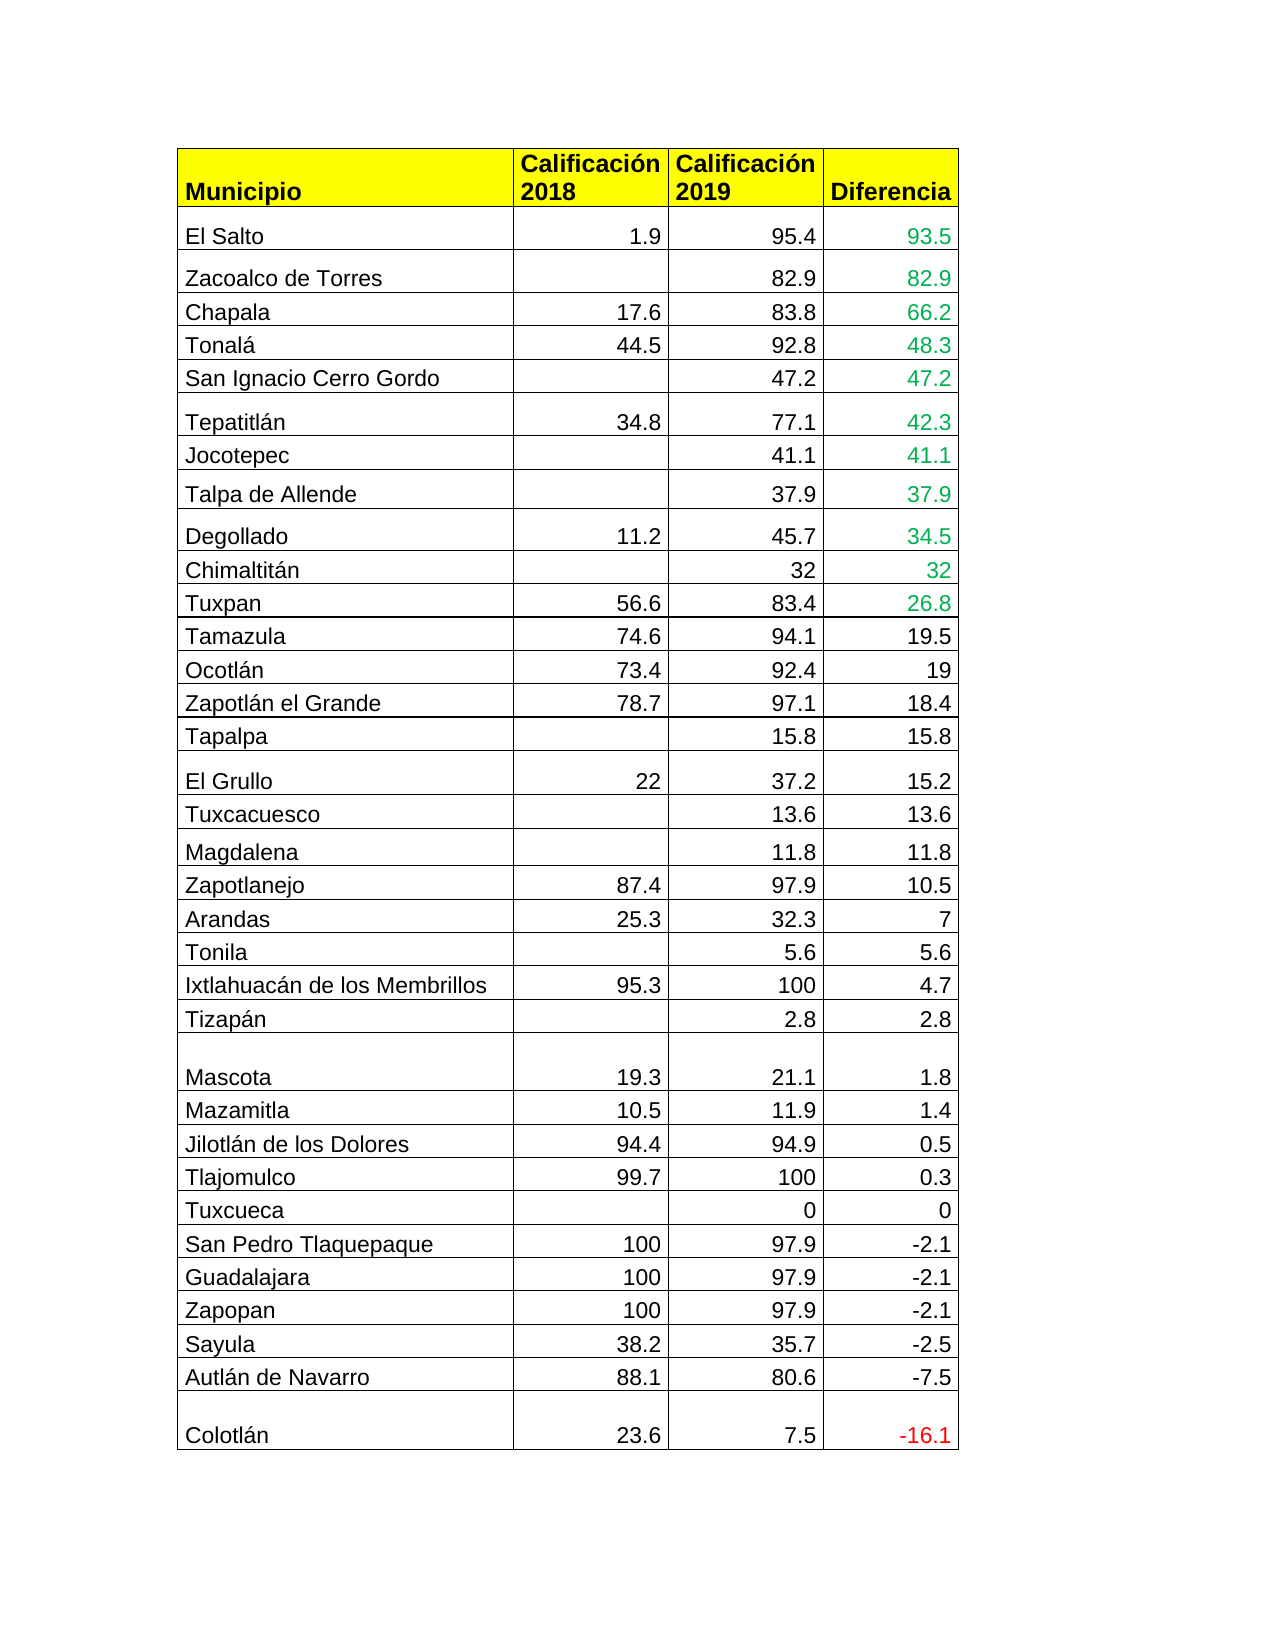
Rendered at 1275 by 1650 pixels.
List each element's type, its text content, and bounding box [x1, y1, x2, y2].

table_cell Talpa de Allende [178, 470, 513, 507]
table_cell 100 [514, 1291, 668, 1324]
table_cell El Grullo [178, 751, 513, 794]
table_cell -2.1 [824, 1225, 958, 1257]
table_cell 45.7 [669, 509, 823, 550]
table_cell 83.8 [669, 293, 823, 325]
table_cell 0.5 [824, 1125, 958, 1157]
table_cell 1.8 [824, 1033, 958, 1090]
table_cell Tlajomulco [178, 1158, 513, 1190]
table_cell 37.2 [669, 751, 823, 794]
table_cell 2.8 [669, 1000, 823, 1032]
table_cell 100 [514, 1258, 668, 1290]
table_cell Tuxcacuesco [178, 795, 513, 827]
table_cell El Salto [178, 207, 513, 249]
table_cell 97.9 [669, 1258, 823, 1290]
table_cell 11.9 [669, 1091, 823, 1124]
table_cell [514, 1191, 668, 1224]
table_cell [514, 470, 668, 507]
table_cell 5.6 [824, 933, 958, 965]
table_header Diferencia [824, 149, 958, 206]
table_cell 74.6 [514, 618, 668, 650]
table_cell 97.1 [669, 684, 823, 716]
table_cell 26.8 [824, 584, 958, 616]
table_cell 95.4 [669, 207, 823, 249]
table_cell 97.9 [669, 866, 823, 899]
table_cell 48.3 [824, 326, 958, 358]
table_cell 42.3 [824, 393, 958, 435]
table_cell 22 [514, 751, 668, 794]
table_cell Guadalajara [178, 1258, 513, 1290]
table_cell [514, 829, 668, 865]
table_cell Tuxcueca [178, 1191, 513, 1224]
table_cell Tamazula [178, 618, 513, 650]
table_cell 88.1 [514, 1358, 668, 1390]
table_cell 94.4 [514, 1125, 668, 1157]
table_cell Zapopan [178, 1291, 513, 1324]
table_cell Jilotlán de los Dolores [178, 1125, 513, 1157]
table_cell Tuxpan [178, 584, 513, 616]
table_cell 34.8 [514, 393, 668, 435]
table_cell Arandas [178, 900, 513, 932]
table_cell 73.4 [514, 651, 668, 683]
table_cell 83.4 [669, 584, 823, 616]
table_cell 94.1 [669, 618, 823, 650]
table_cell Tonalá [178, 326, 513, 358]
table_cell -2.1 [824, 1291, 958, 1324]
table_cell 92.4 [669, 651, 823, 683]
table_cell [514, 250, 668, 292]
table_cell -7.5 [824, 1358, 958, 1390]
table_cell Degollado [178, 509, 513, 550]
table_cell 11.8 [669, 829, 823, 865]
table_cell -16.1 [824, 1391, 958, 1449]
table_cell 94.9 [669, 1125, 823, 1157]
table_header Calificación 2019 [669, 149, 823, 206]
table_cell 44.5 [514, 326, 668, 358]
table_cell 5.6 [669, 933, 823, 965]
table_cell 19 [824, 651, 958, 683]
table_cell Zapotlanejo [178, 866, 513, 899]
table_cell 100 [669, 1158, 823, 1190]
table_cell 34.5 [824, 509, 958, 550]
table_cell Magdalena [178, 829, 513, 865]
table_cell 32.3 [669, 900, 823, 932]
table_cell 13.6 [824, 795, 958, 827]
table_cell 18.4 [824, 684, 958, 716]
table_cell [514, 436, 668, 469]
table_cell 15.8 [669, 718, 823, 750]
table_cell Chimaltitán [178, 551, 513, 583]
table_cell [514, 551, 668, 583]
table_cell San Pedro Tlaquepaque [178, 1225, 513, 1257]
table_cell 100 [514, 1225, 668, 1257]
table_cell [514, 795, 668, 827]
table_cell 0.3 [824, 1158, 958, 1190]
table_cell 11.2 [514, 509, 668, 550]
table_cell 0 [669, 1191, 823, 1224]
table_cell Jocotepec [178, 436, 513, 469]
table_cell Tonila [178, 933, 513, 965]
table_cell Zapotlán el Grande [178, 684, 513, 716]
table_cell 0 [824, 1191, 958, 1224]
table_cell [514, 933, 668, 965]
table_cell 15.2 [824, 751, 958, 794]
table_cell 93.5 [824, 207, 958, 249]
table_cell Zacoalco de Torres [178, 250, 513, 292]
table_cell 10.5 [514, 1091, 668, 1124]
table_cell [514, 718, 668, 750]
table_cell [514, 1000, 668, 1032]
table_cell Mascota [178, 1033, 513, 1090]
table_cell Autlán de Navarro [178, 1358, 513, 1390]
table_cell 56.6 [514, 584, 668, 616]
table_cell Sayula [178, 1325, 513, 1357]
table_cell 41.1 [669, 436, 823, 469]
table_cell 37.9 [669, 470, 823, 507]
table_cell 32 [669, 551, 823, 583]
table_cell 82.9 [824, 250, 958, 292]
table_cell Mazamitla [178, 1091, 513, 1124]
table_cell 100 [669, 966, 823, 999]
table_cell 97.9 [669, 1291, 823, 1324]
table_cell Ixtlahuacán de los Membrillos [178, 966, 513, 999]
table_cell 4.7 [824, 966, 958, 999]
table_header Calificación 2018 [514, 149, 668, 206]
table_cell [514, 360, 668, 392]
table_cell Ocotlán [178, 651, 513, 683]
table_cell 23.6 [514, 1391, 668, 1449]
table_cell 47.2 [669, 360, 823, 392]
table_cell 10.5 [824, 866, 958, 899]
table_cell 7.5 [669, 1391, 823, 1449]
table_cell Tapalpa [178, 718, 513, 750]
table_cell 17.6 [514, 293, 668, 325]
table_cell 19.3 [514, 1033, 668, 1090]
table_cell 2.8 [824, 1000, 958, 1032]
table_cell 37.9 [824, 470, 958, 507]
table_cell 13.6 [669, 795, 823, 827]
table_cell 1.9 [514, 207, 668, 249]
table_cell 78.7 [514, 684, 668, 716]
table_header Municipio [178, 149, 513, 206]
table_cell 47.2 [824, 360, 958, 392]
table_cell 99.7 [514, 1158, 668, 1190]
table_cell 1.4 [824, 1091, 958, 1124]
table_cell 66.2 [824, 293, 958, 325]
table_cell Chapala [178, 293, 513, 325]
table_cell 97.9 [669, 1225, 823, 1257]
table_cell Tizapán [178, 1000, 513, 1032]
table_cell 95.3 [514, 966, 668, 999]
table_cell 77.1 [669, 393, 823, 435]
table_cell 80.6 [669, 1358, 823, 1390]
table_cell 25.3 [514, 900, 668, 932]
table_cell -2.1 [824, 1258, 958, 1290]
table_cell 32 [824, 551, 958, 583]
table_cell 11.8 [824, 829, 958, 865]
table_cell Tepatitlán [178, 393, 513, 435]
table_cell 21.1 [669, 1033, 823, 1090]
table_cell 15.8 [824, 718, 958, 750]
table_cell 19.5 [824, 618, 958, 650]
table_cell 92.8 [669, 326, 823, 358]
table_cell 87.4 [514, 866, 668, 899]
table_cell Colotlán [178, 1391, 513, 1449]
table_cell -2.5 [824, 1325, 958, 1357]
table_cell 35.7 [669, 1325, 823, 1357]
table_cell 7 [824, 900, 958, 932]
table_cell 38.2 [514, 1325, 668, 1357]
table_cell 41.1 [824, 436, 958, 469]
table_cell San Ignacio Cerro Gordo [178, 360, 513, 392]
table_cell 82.9 [669, 250, 823, 292]
